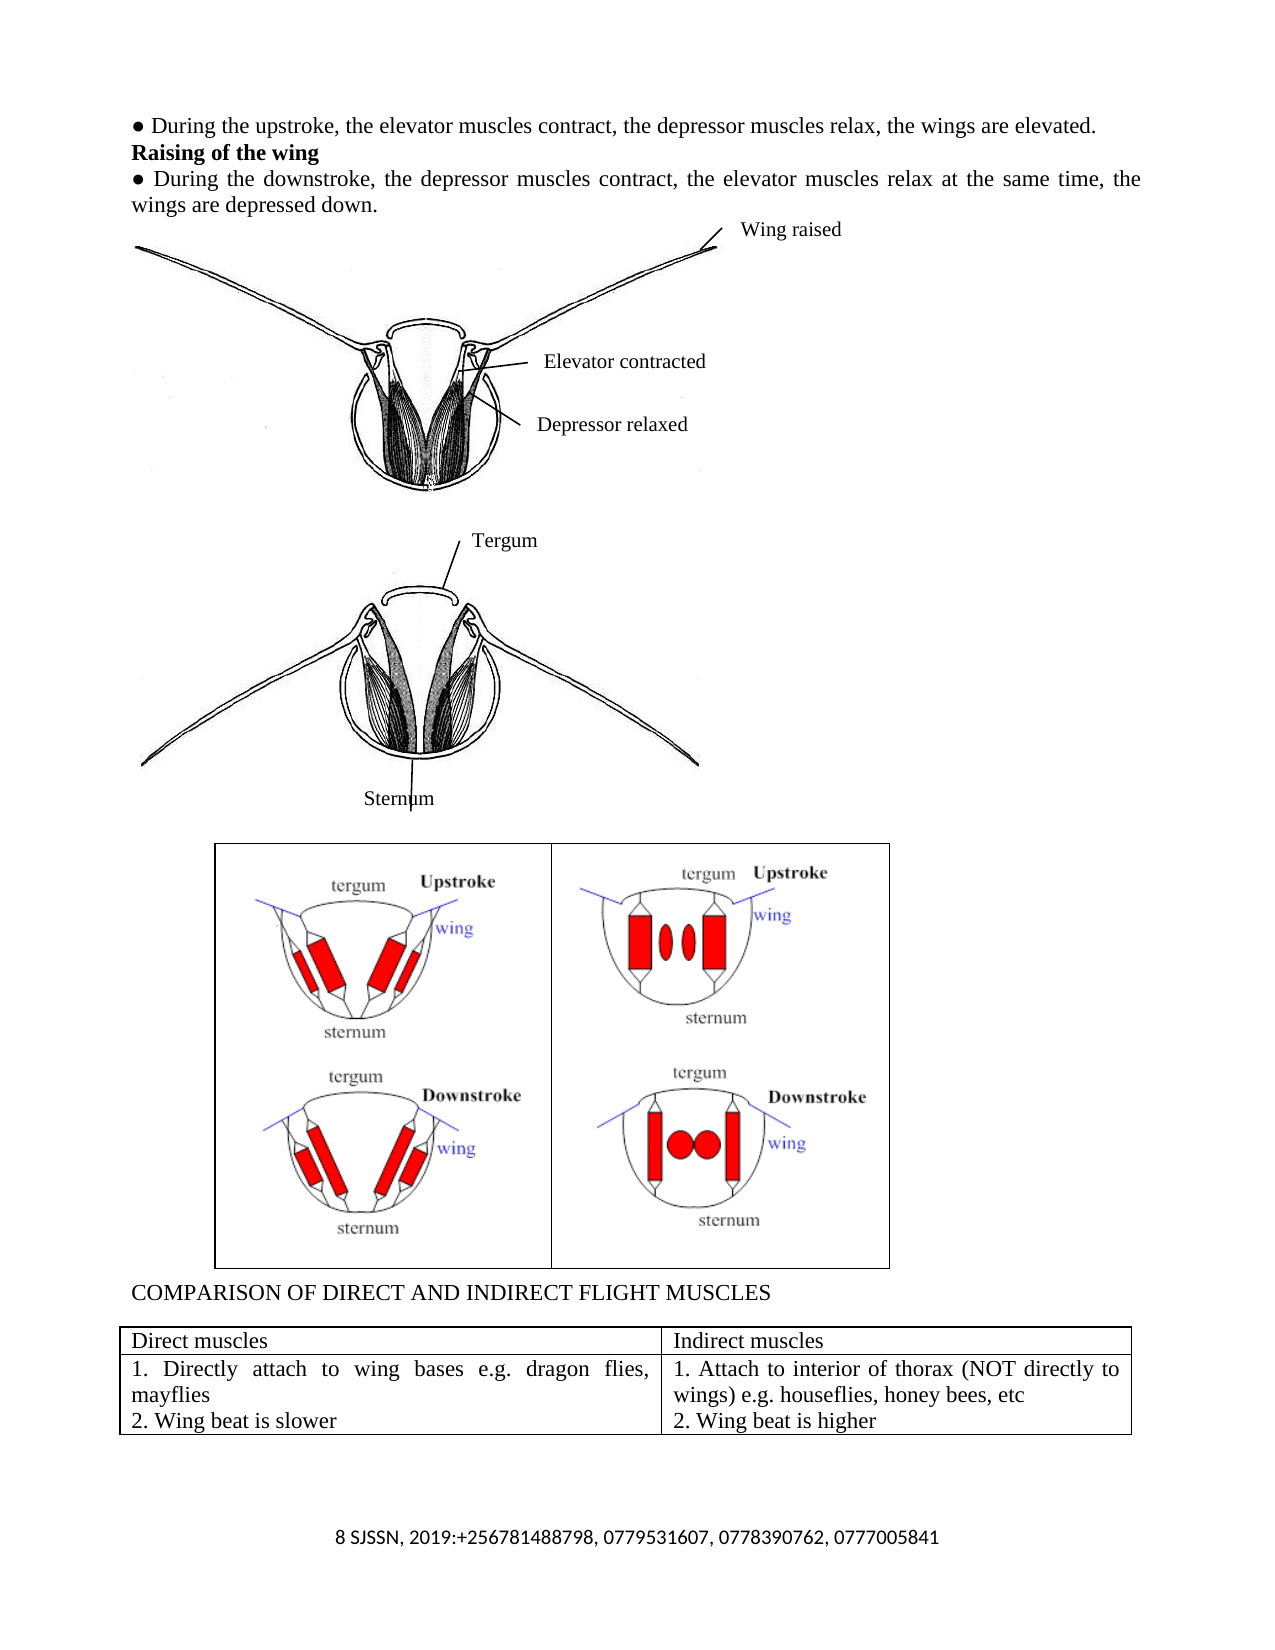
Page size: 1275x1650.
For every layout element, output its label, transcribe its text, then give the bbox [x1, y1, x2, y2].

picture [576, 853, 871, 1232]
table_header [216, 844, 551, 1268]
table_header Direct muscles [121, 1328, 661, 1354]
picture [131, 564, 707, 787]
picture [131, 238, 722, 497]
text Raising of the wing [131, 139, 1144, 165]
table_cell 1. Directly attach to wing bases e.g. dragon flies, mayflies 2. Wing beat is slower [121, 1355, 661, 1434]
text ● During the downstroke, the depressor muscles contract, the elevator muscles relax at the same time, the wings are depressed down. [131, 165, 1144, 218]
table_header Indirect muscles [662, 1328, 1131, 1354]
table_header [552, 844, 889, 1268]
table_cell 1. Attach to interior of thorax (NOT directly to wings) e.g. houseflies, honey bees, etc 2. Wing beat is higher [662, 1355, 1131, 1434]
text COMPARISON OF DIRECT AND INDIRECT FLIGHT MUSCLES [131, 1279, 1144, 1306]
picture [242, 853, 526, 1238]
text ● During the upstroke, the elevator muscles contract, the depressor muscles relax, the wings are elevated. [131, 112, 1144, 139]
